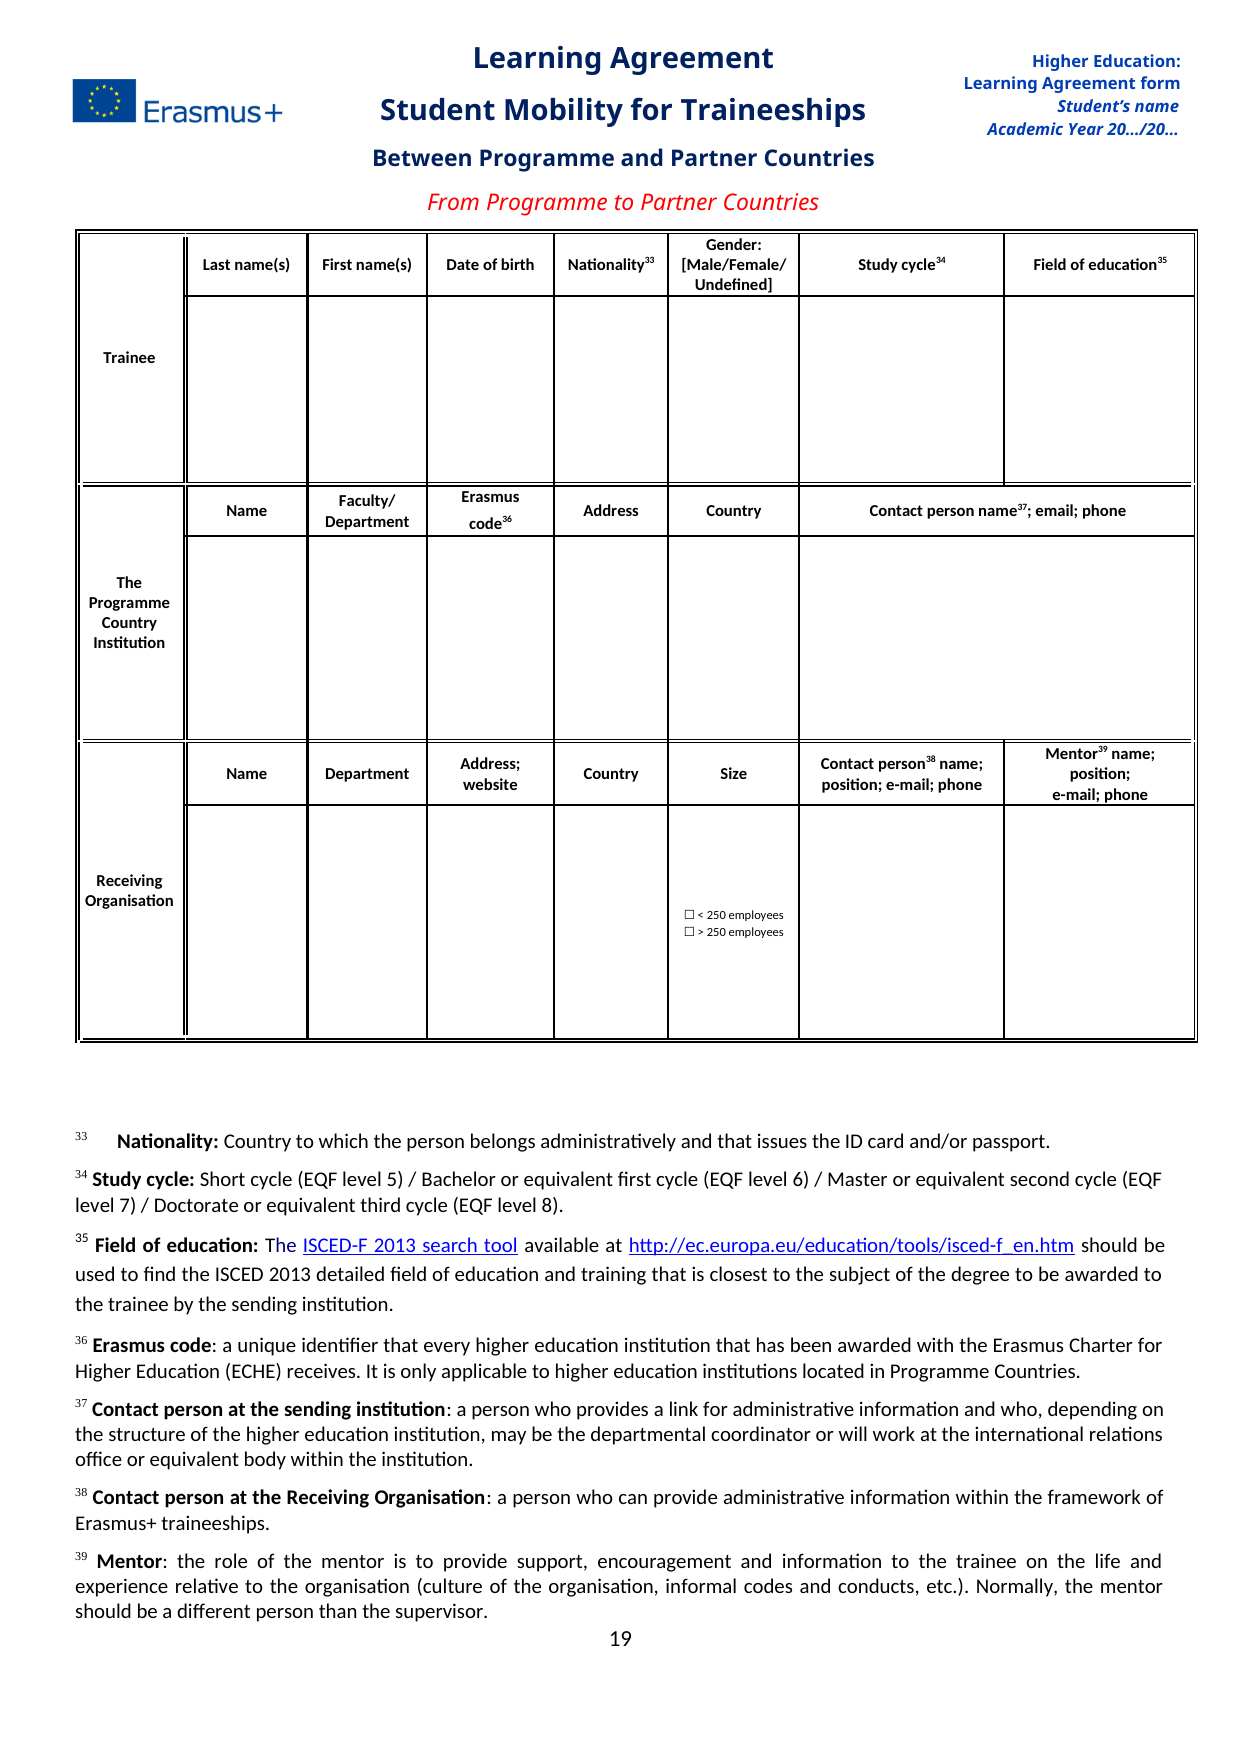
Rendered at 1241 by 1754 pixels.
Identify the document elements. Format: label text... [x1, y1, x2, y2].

table_cell [555, 297, 667, 482]
table_cell [188, 297, 306, 482]
table_cell Contact person name; position; e-mail; phone [800, 743, 1003, 804]
table_cell Receiving Organisation [77, 739, 185, 1038]
table_cell Name [188, 487, 306, 535]
picture [72, 79, 283, 123]
table_cell Size [669, 743, 798, 804]
table_cell [800, 297, 1003, 482]
table_cell [309, 806, 426, 1038]
table_cell Faculty/ Department [309, 487, 426, 535]
table_header Date of birth [428, 234, 553, 295]
table_cell Mentor name; position; e-mail; phone [1005, 739, 1196, 804]
table_cell < 250 employees > 250 employees [669, 806, 798, 1038]
table_cell [428, 297, 553, 482]
table_cell [1005, 806, 1194, 1038]
table_cell Country [669, 487, 798, 535]
table_header Nationality [555, 234, 667, 295]
table_header Trainee [80, 234, 185, 482]
table_header Gender: [Male/Female/Undefined] [669, 234, 798, 295]
table_cell [669, 297, 798, 482]
table_cell [428, 537, 553, 739]
table_cell [309, 297, 426, 482]
table_cell [800, 537, 1194, 739]
table_header Study cycle [800, 234, 1003, 295]
table_cell [669, 537, 798, 739]
table_cell Address; website [428, 743, 553, 804]
table_cell [1005, 297, 1194, 482]
table_cell [800, 806, 1003, 1038]
table_cell [309, 537, 426, 739]
table_cell [185, 806, 306, 1038]
table_cell The Programme Country Institution [77, 482, 185, 739]
table_cell Country [555, 743, 667, 804]
table_cell Erasmus code [428, 487, 553, 535]
table_header Field of education [1005, 234, 1194, 295]
table_cell Department [309, 743, 426, 804]
table_cell Address [555, 487, 667, 535]
table_cell Name [188, 743, 306, 804]
table_header Last name(s) [185, 231, 307, 295]
table_cell [188, 537, 306, 739]
table_cell [555, 537, 667, 739]
table_cell Contact person name; email; phone [800, 482, 1196, 535]
table_cell [555, 806, 667, 1038]
table_header First name(s) [309, 234, 426, 295]
table_cell [428, 806, 553, 1038]
